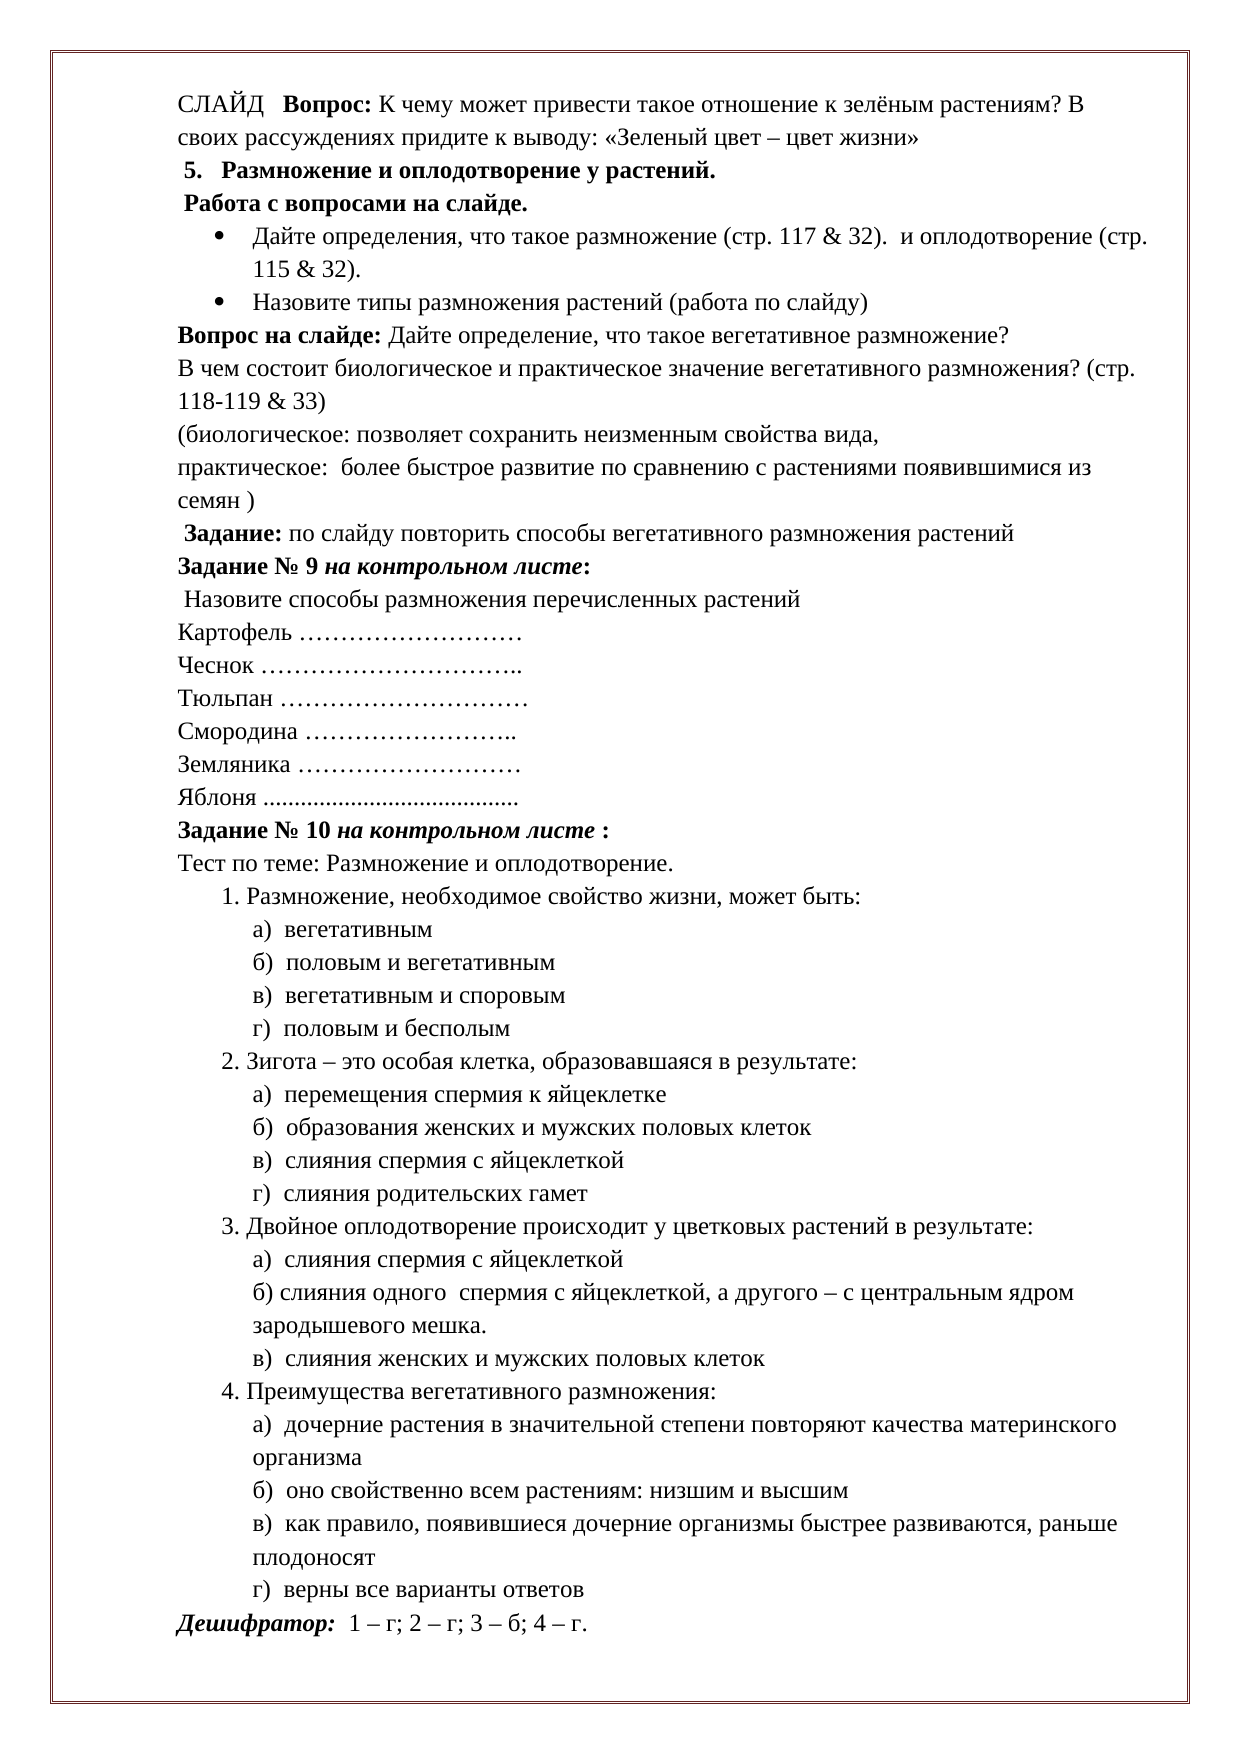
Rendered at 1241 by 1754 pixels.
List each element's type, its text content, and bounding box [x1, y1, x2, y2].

list 4. Преимущества вегетативного размножения: [221, 1376, 1152, 1405]
list б) слияния одного спермия с яйцеклеткой, а другого – с центральным ядром зародышевого мешка. [252, 1277, 1152, 1339]
text Чеснок ………………………….. [177, 650, 1152, 679]
text Работа с вопросами на слайде. [183, 188, 1152, 216]
text Смородина …………………….. [177, 716, 1152, 745]
list 3. Двойное оплодотворение происходит у цветковых растений в результате: [221, 1211, 1152, 1240]
text В чем состоит биологическое и практическое значение вегетативного размножения? (стр. 118-119 & 33) [177, 353, 1152, 414]
text Картофель ……………………… [177, 617, 1152, 646]
list Размножение и оплодотворение у растений. [183, 155, 1152, 183]
list в) как правило, появившиеся дочерние организмы быстрее развиваются, раньше плодоносят [252, 1508, 1152, 1570]
list б) половым и вегетативным [252, 947, 1152, 976]
text Тест по теме: Размножение и оплодотворение. [177, 848, 1152, 877]
list в) слияния женских и мужских половых клеток [252, 1343, 1152, 1372]
list 2. Зигота – это особая клетка, образовавшаяся в результате: [221, 1046, 1152, 1075]
list б) образования женских и мужских половых клеток [252, 1112, 1152, 1141]
text Вопрос на слайде: Дайте определение, что такое вегетативное размножение? [177, 320, 1152, 348]
list в) вегетативным и споровым [252, 980, 1152, 1009]
list 1. Размножение, необходимое свойство жизни, может быть: [221, 881, 1152, 910]
list в) слияния спермия с яйцеклеткой [252, 1145, 1152, 1174]
text Земляника ……………………… [177, 749, 1152, 778]
list а) дочерние растения в значительной степени повторяют качества материнского [252, 1409, 1152, 1438]
list г) половым и бесполым [252, 1013, 1152, 1042]
list г) верны все варианты ответов [252, 1574, 1152, 1603]
list а) перемещения спермия к яйцеклетке [252, 1079, 1152, 1108]
list а) вегетативным [252, 914, 1152, 943]
text Яблоня ......................................... [177, 782, 1152, 811]
text а) слияния спермия с яйцеклеткой [252, 1244, 1152, 1273]
text Дешифратор: 1 – г; 2 – г; 3 – б; 4 – г. [177, 1608, 1152, 1636]
list Назовите типы размножения растений (работа по слайду) [215, 287, 1152, 316]
text практическое: более быстрое развитие по сравнению с растениями появившимися из семян ) [177, 452, 1152, 514]
text Задание № 10 на контрольном листе : [177, 815, 1152, 844]
text Задание № 9 на контрольном листе: [177, 551, 1152, 580]
text Назовите способы размножения перечисленных растений [177, 584, 1152, 613]
text Задание: по слайду повторить способы вегетативного размножения растений [177, 518, 1152, 547]
list г) слияния родительских гамет [252, 1178, 1152, 1207]
list Дайте определения, что такое размножение (стр. 117 & 32). и оплодотворение (стр. 115 & 32). [215, 221, 1152, 282]
text Тюльпан ………………………… [177, 683, 1152, 712]
text (биологическое: позволяет сохранить неизменным свойства вида, [177, 419, 1152, 448]
text СЛАЙД Вопрос: К чему может привести такое отношение к зелёным растениям? В своих рассуждениях придите к выводу: «Зеленый цвет – цвет жизни» [177, 89, 1152, 150]
list организма [252, 1442, 1152, 1471]
list б) оно свойственно всем растениям: низшим и высшим [252, 1476, 1152, 1504]
